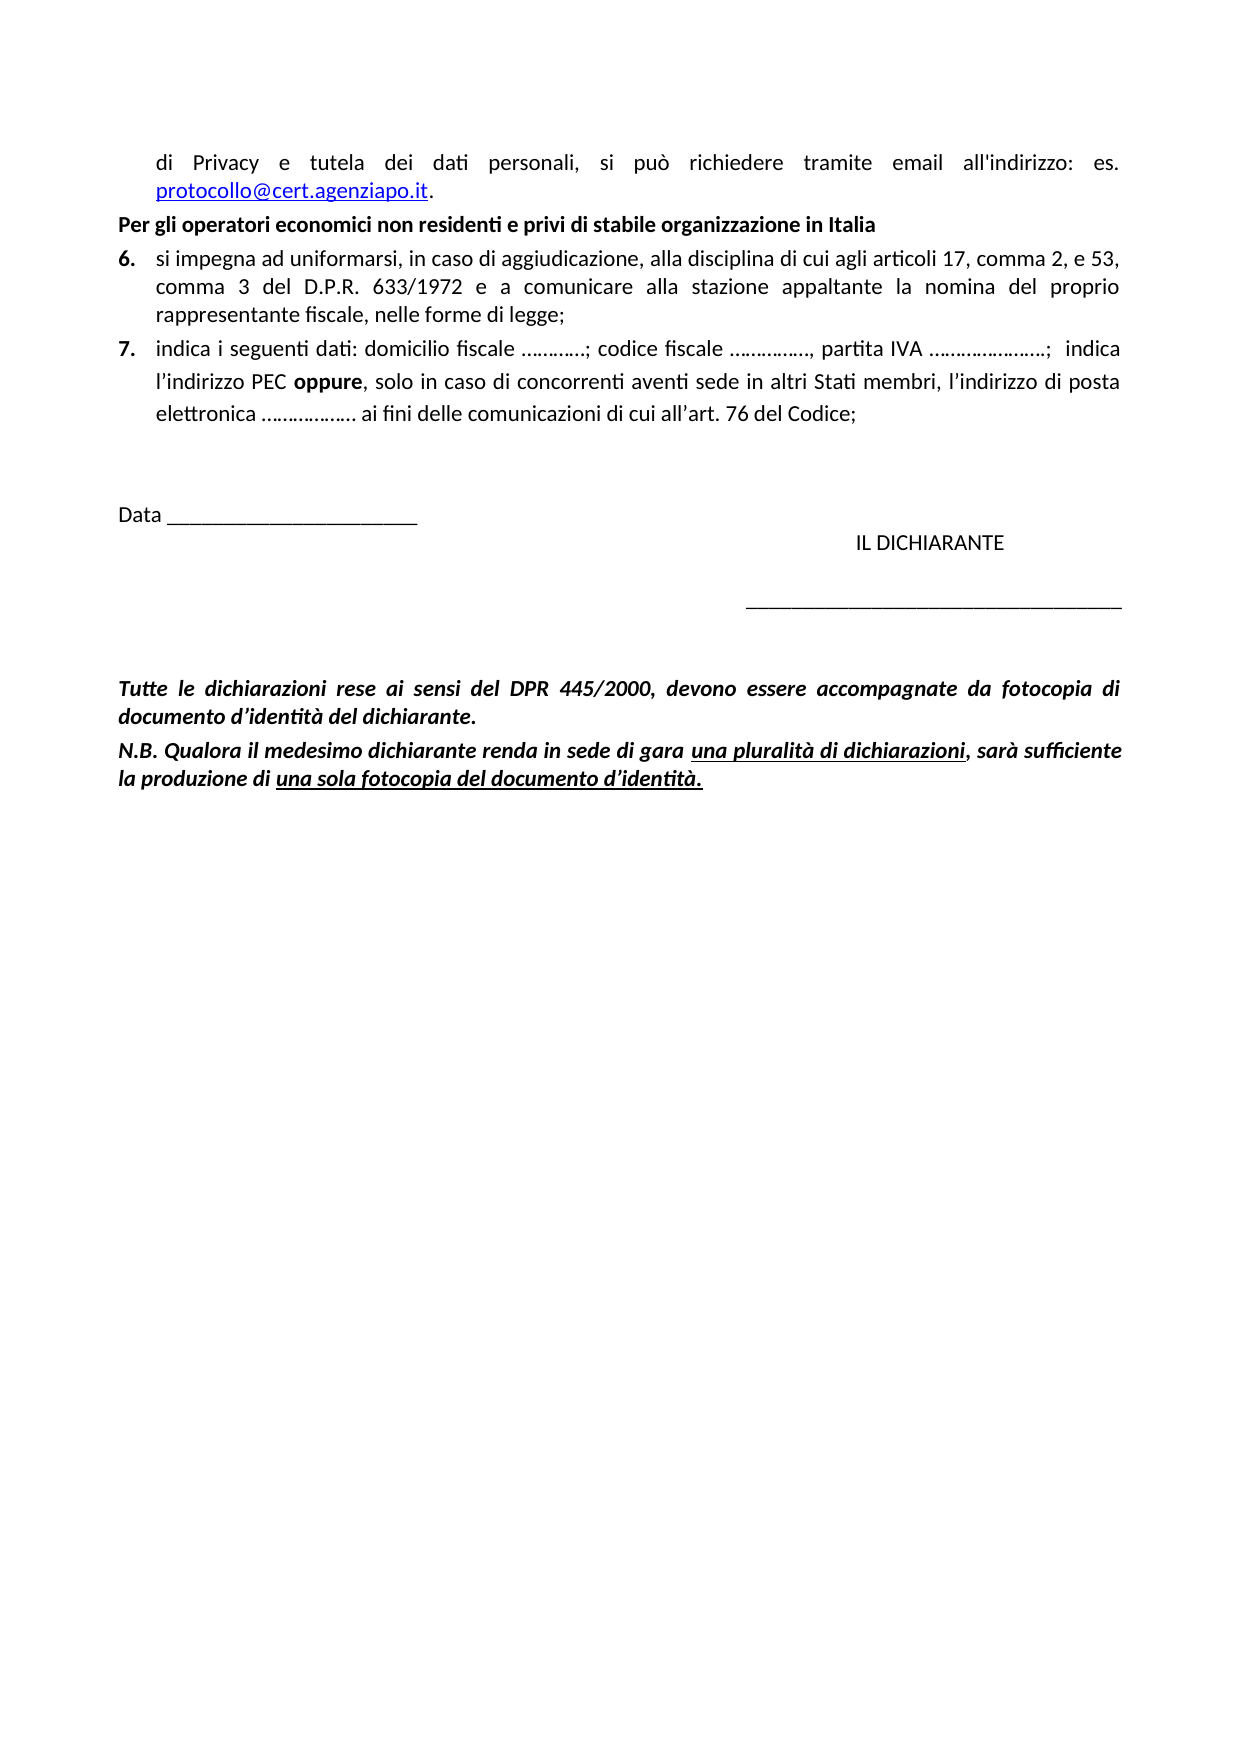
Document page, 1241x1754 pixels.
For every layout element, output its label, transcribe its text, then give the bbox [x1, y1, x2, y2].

list indica i seguenti dati: domicilio fiscale …………; codice fiscale ……………, partita IVA ………………….; indica l’indirizzo PEC oppure, solo in caso di concorrenti aventi sede in altri Stati membri, l’indirizzo di posta elettronica ……………… ai fini delle comunicazioni di cui all’art. 76 del Codice; [118, 334, 1122, 427]
list si impegna ad uniformarsi, in caso di aggiudicazione, alla disciplina di cui agli articoli 17, comma 2, e 53, comma 3 del D.P.R. 633/1972 e a comunicare alla stazione appaltante la nomina del proprio rappresentante fiscale, nelle forme di legge; [118, 244, 1122, 328]
text _________________________________ [118, 584, 1122, 612]
text Tutte le dichiarazioni rese ai sensi del DPR 445/2000, devono essere accompagnate da fotocopia di documento d’identità del dichiarante. [118, 674, 1122, 730]
text IL DICHIARANTE [782, 528, 1122, 556]
text Per gli operatori economici non residenti e privi di stabile organizzazione in Italia [118, 210, 1122, 238]
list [118, 148, 1122, 204]
text Data ______________________ [118, 500, 1122, 528]
text N.B. Qualora il medesimo dichiarante renda in sede di gara una pluralità di dichiarazioni, sarà sufficiente la produzione di una sola fotocopia del documento d’identità. [118, 736, 1122, 792]
